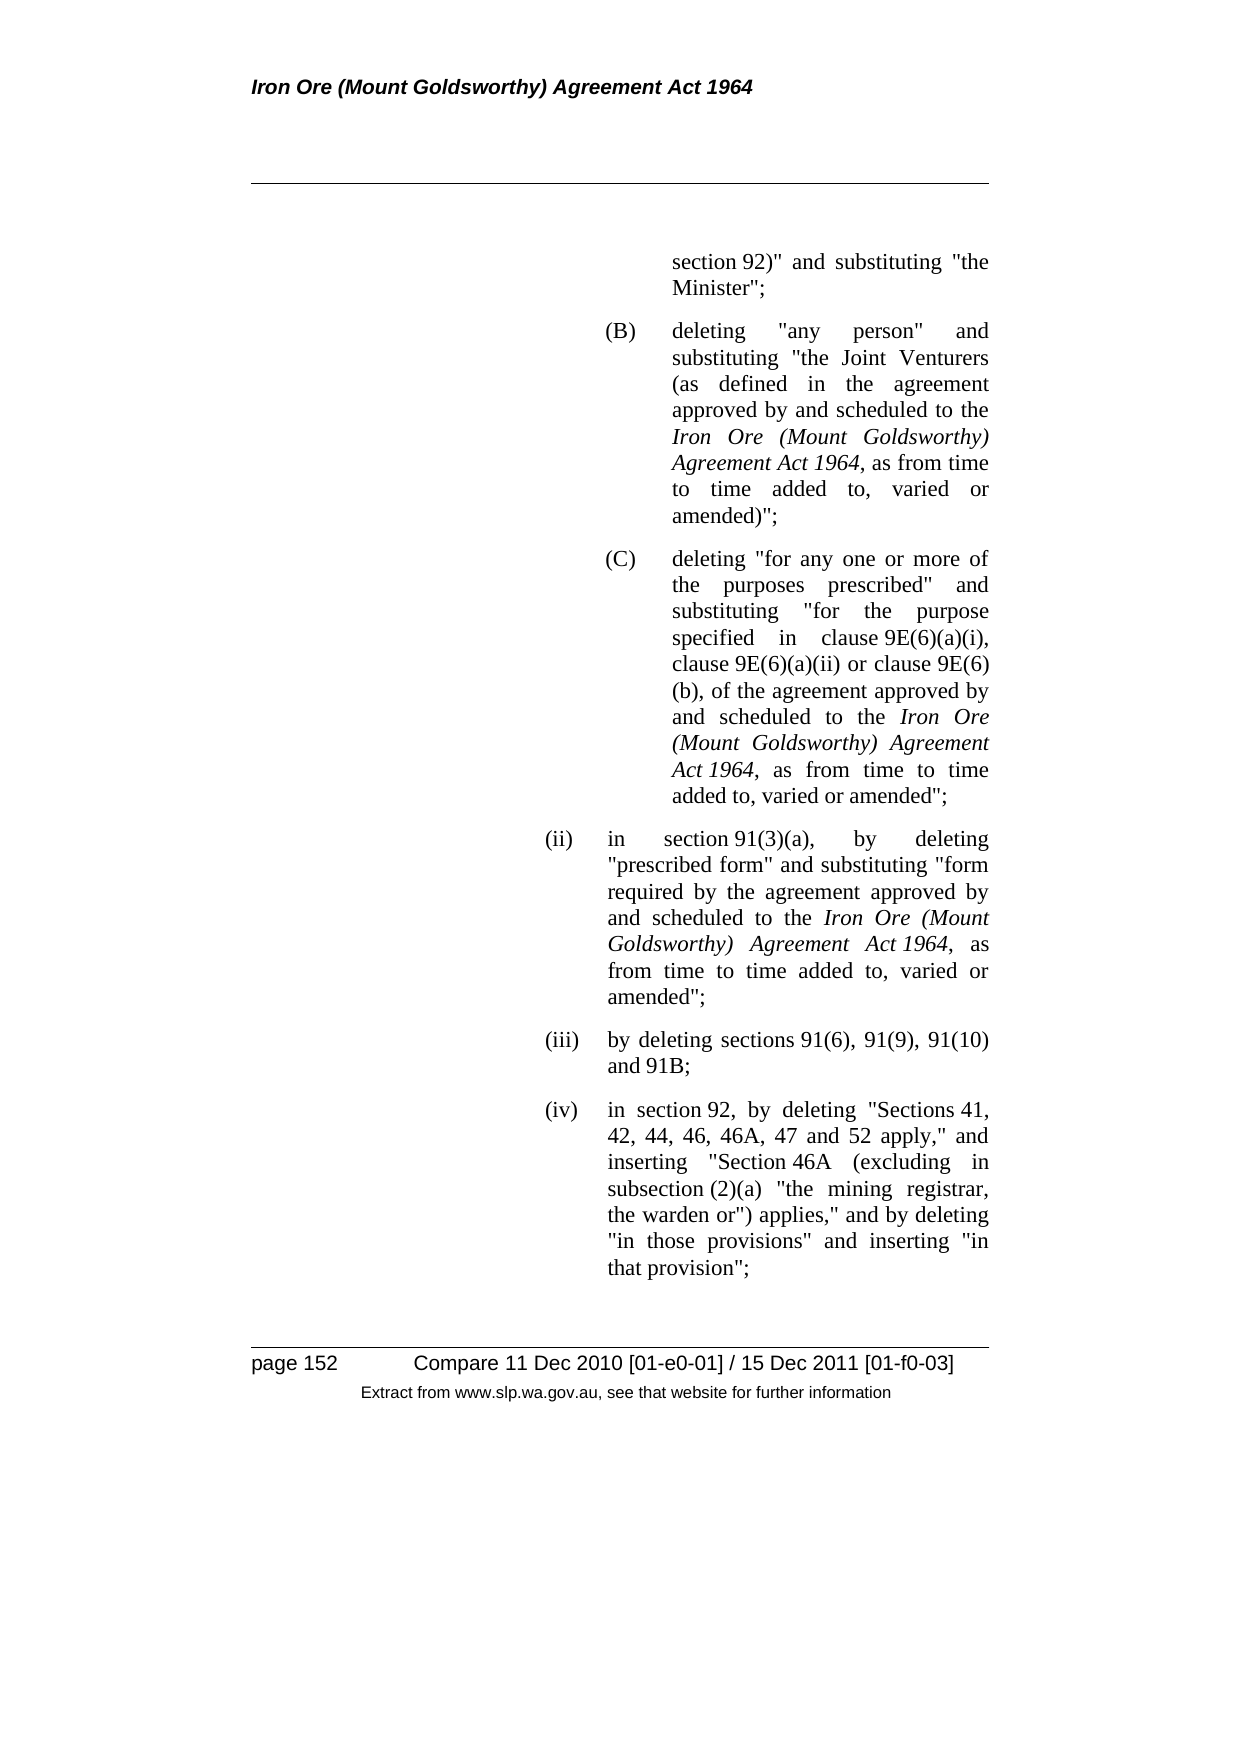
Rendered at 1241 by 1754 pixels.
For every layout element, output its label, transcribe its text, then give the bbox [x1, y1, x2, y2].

text (B) deleting "any person" and substituting "the Joint Venturers (as defined in the agreement approved by and scheduled to the Iron Ore (Mount Goldsworthy) Agreement Act 1964, as from time to time added to, varied or amended)"; [605, 317, 989, 528]
text (ii) in section 91(3)(a), by deleting "prescribed form" and substituting "form required by the agreement approved by and scheduled to the Iron Ore (Mount Goldsworthy) Agreement Act 1964, as from time to time added to, varied or amended"; [545, 825, 989, 1009]
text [607, 248, 989, 301]
text (C) deleting "for any one or more of the purposes prescribed" and substituting "for the purpose specified in clause 9E(6)(a)(i), clause 9E(6)(a)(ii) or clause 9E(6)(b), of the agreement approved by and scheduled to the Iron Ore (Mount Goldsworthy) Agreement Act 1964, as from time to time added to, varied or amended"; [605, 545, 989, 808]
text (iv) in section 92, by deleting "Sections 41, 42, 44, 46, 46A, 47 and 52 apply," and inserting "Section 46A (excluding in subsection (2)(a) "the mining registrar, the warden or") applies," and by deleting "in those provisions" and inserting "in that provision"; [545, 1096, 989, 1280]
text (iii) by deleting sections 91(6), 91(9), 91(10) and 91B; [545, 1026, 989, 1079]
